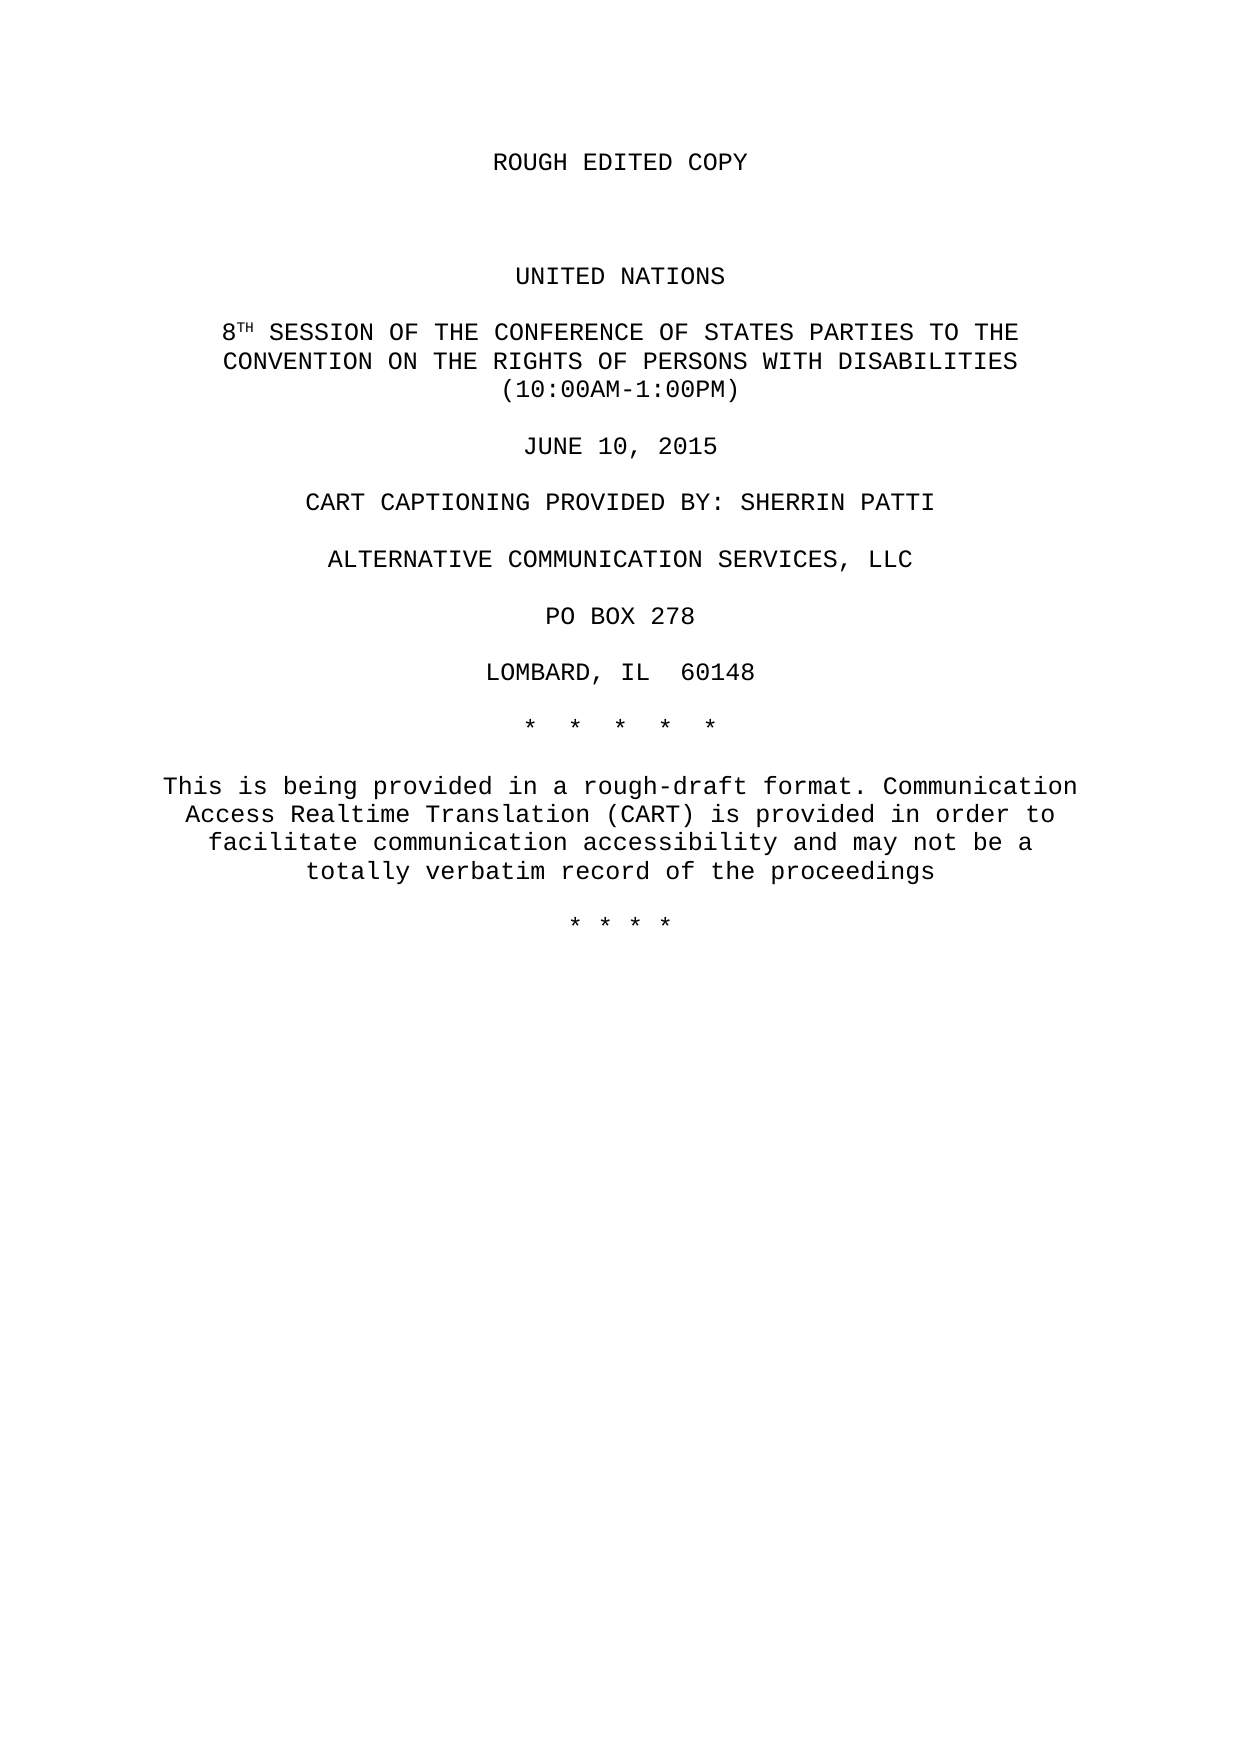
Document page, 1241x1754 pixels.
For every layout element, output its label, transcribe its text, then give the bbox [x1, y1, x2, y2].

text 8TH SESSION OF THE CONFERENCE OF STATES PARTIES TO THE CONVENTION ON THE RIGHTS OF PERSONS WITH DISABILITIES [150, 320, 1090, 377]
text ALTERNATIVE COMMUNICATION SERVICES, LLC [150, 547, 1090, 575]
text (10:00AM-1:00PM) [150, 377, 1090, 405]
text CART CAPTIONING PROVIDED BY: SHERRIN PATTI [150, 490, 1090, 518]
text UNITED NATIONS [150, 263, 1090, 292]
text LOMBARD, IL 60148 [150, 660, 1090, 688]
text PO BOX 278 [150, 603, 1090, 632]
text * * * * [150, 915, 1090, 943]
text * * * * * [150, 717, 1090, 745]
text ROUGH EDITED COPY [150, 150, 1090, 178]
text This is being provided in a rough-draft format. Communication Access Realtime Translation (CART) is provided in order to facilitate communication accessibility and may not be a totally verbatim record of the proceedings [150, 773, 1090, 887]
text JUNE 10, 2015 [150, 433, 1090, 462]
